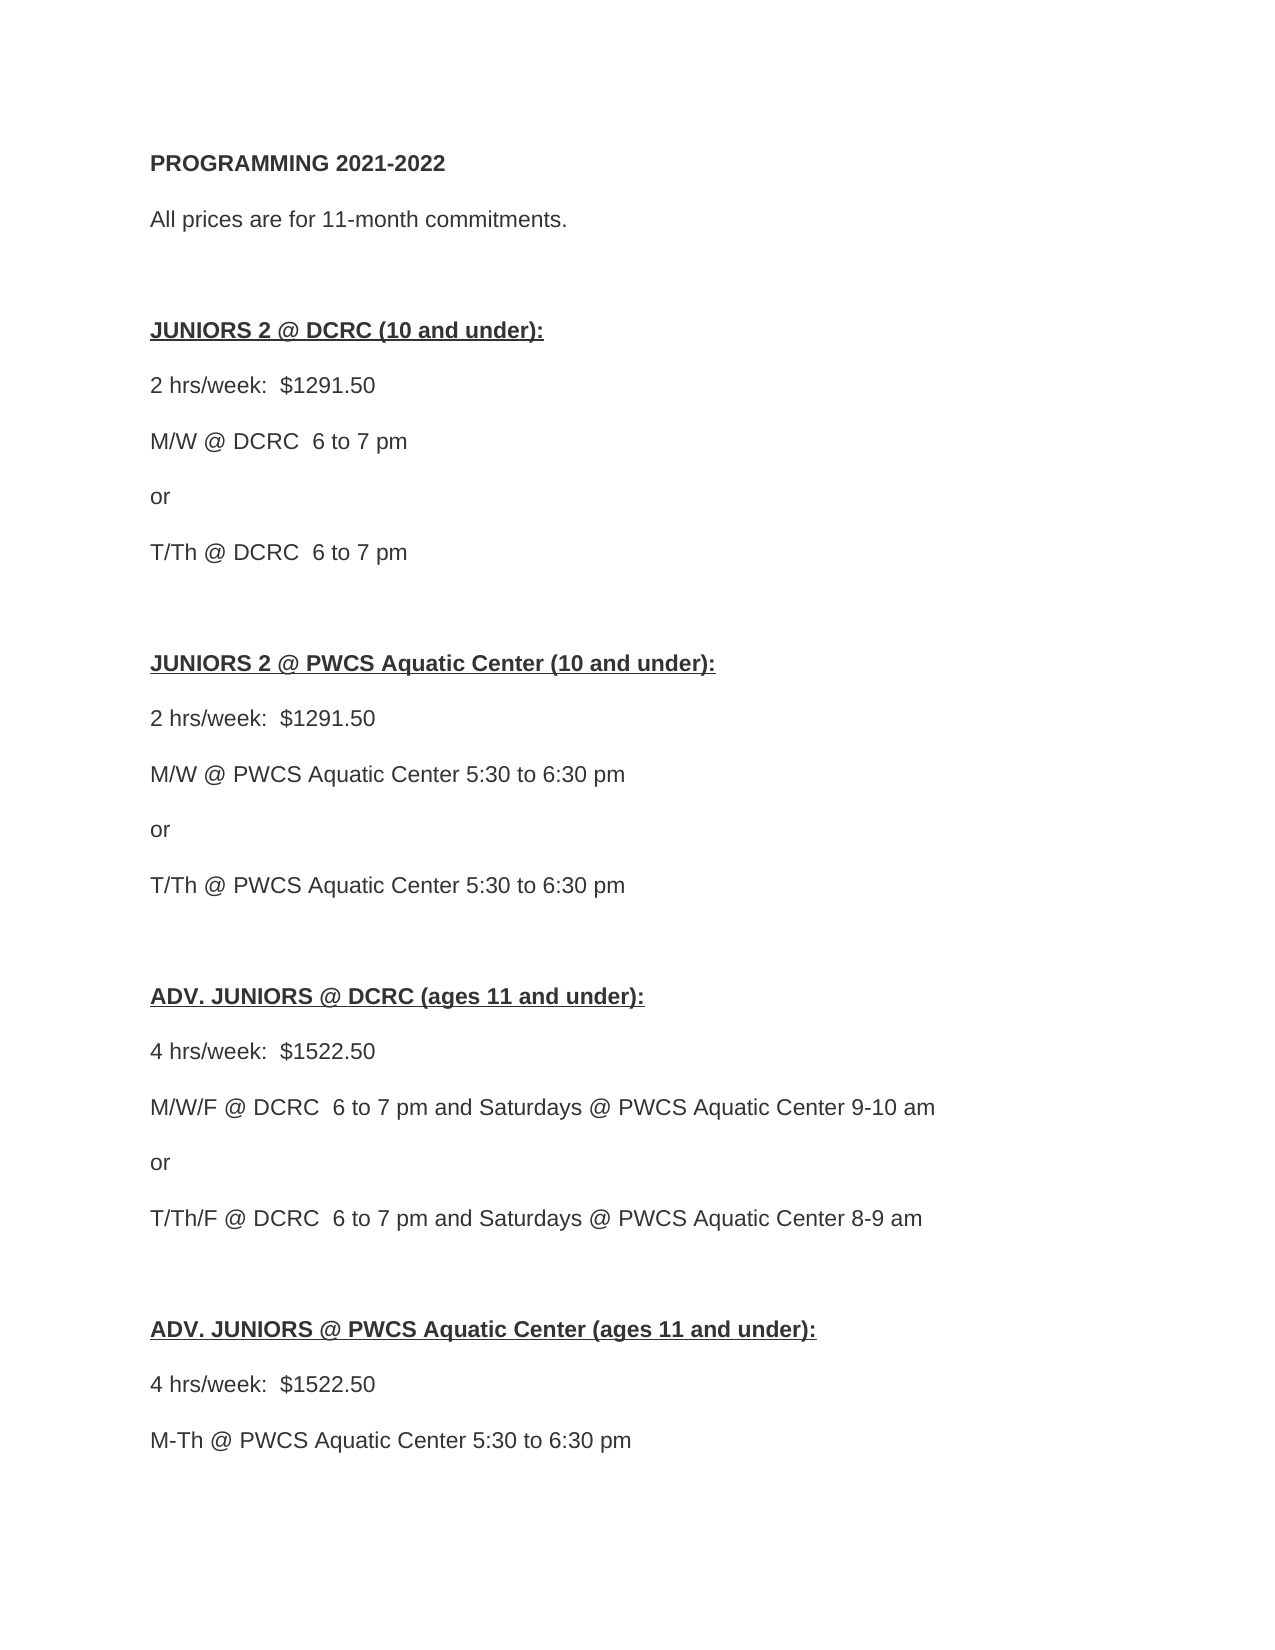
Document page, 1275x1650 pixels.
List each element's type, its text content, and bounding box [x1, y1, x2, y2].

text M-Th @ PWCS Aquatic Center 5:30 to 6:30 pm [150, 1427, 1125, 1453]
text ADV. JUNIORS @ PWCS Aquatic Center (ages 11 and under): [150, 1316, 1125, 1342]
text All prices are for 11-month commitments. [150, 206, 1125, 232]
text 4 hrs/week: $1522.50 [150, 1371, 1125, 1398]
text M/W/F @ DCRC 6 to 7 pm and Saturdays @ PWCS Aquatic Center 9-10 am [150, 1094, 1125, 1120]
text JUNIORS 2 @ DCRC (10 and under): [150, 317, 1125, 343]
text T/Th @ DCRC 6 to 7 pm [150, 539, 1125, 565]
text M/W @ PWCS Aquatic Center 5:30 to 6:30 pm [150, 761, 1125, 787]
text or [150, 483, 1125, 509]
text T/Th @ PWCS Aquatic Center 5:30 to 6:30 pm [150, 872, 1125, 898]
text 4 hrs/week: $1522.50 [150, 1038, 1125, 1065]
text T/Th/F @ DCRC 6 to 7 pm and Saturdays @ PWCS Aquatic Center 8-9 am [150, 1205, 1125, 1231]
text or [150, 816, 1125, 843]
text or [150, 1149, 1125, 1176]
text ADV. JUNIORS @ DCRC (ages 11 and under): [150, 983, 1125, 1009]
text 2 hrs/week: $1291.50 [150, 372, 1125, 398]
text 2 hrs/week: $1291.50 [150, 705, 1125, 732]
text M/W @ DCRC 6 to 7 pm [150, 428, 1125, 454]
text JUNIORS 2 @ PWCS Aquatic Center (10 and under): [150, 650, 1125, 676]
text PROGRAMMING 2021-2022 [150, 150, 1125, 176]
